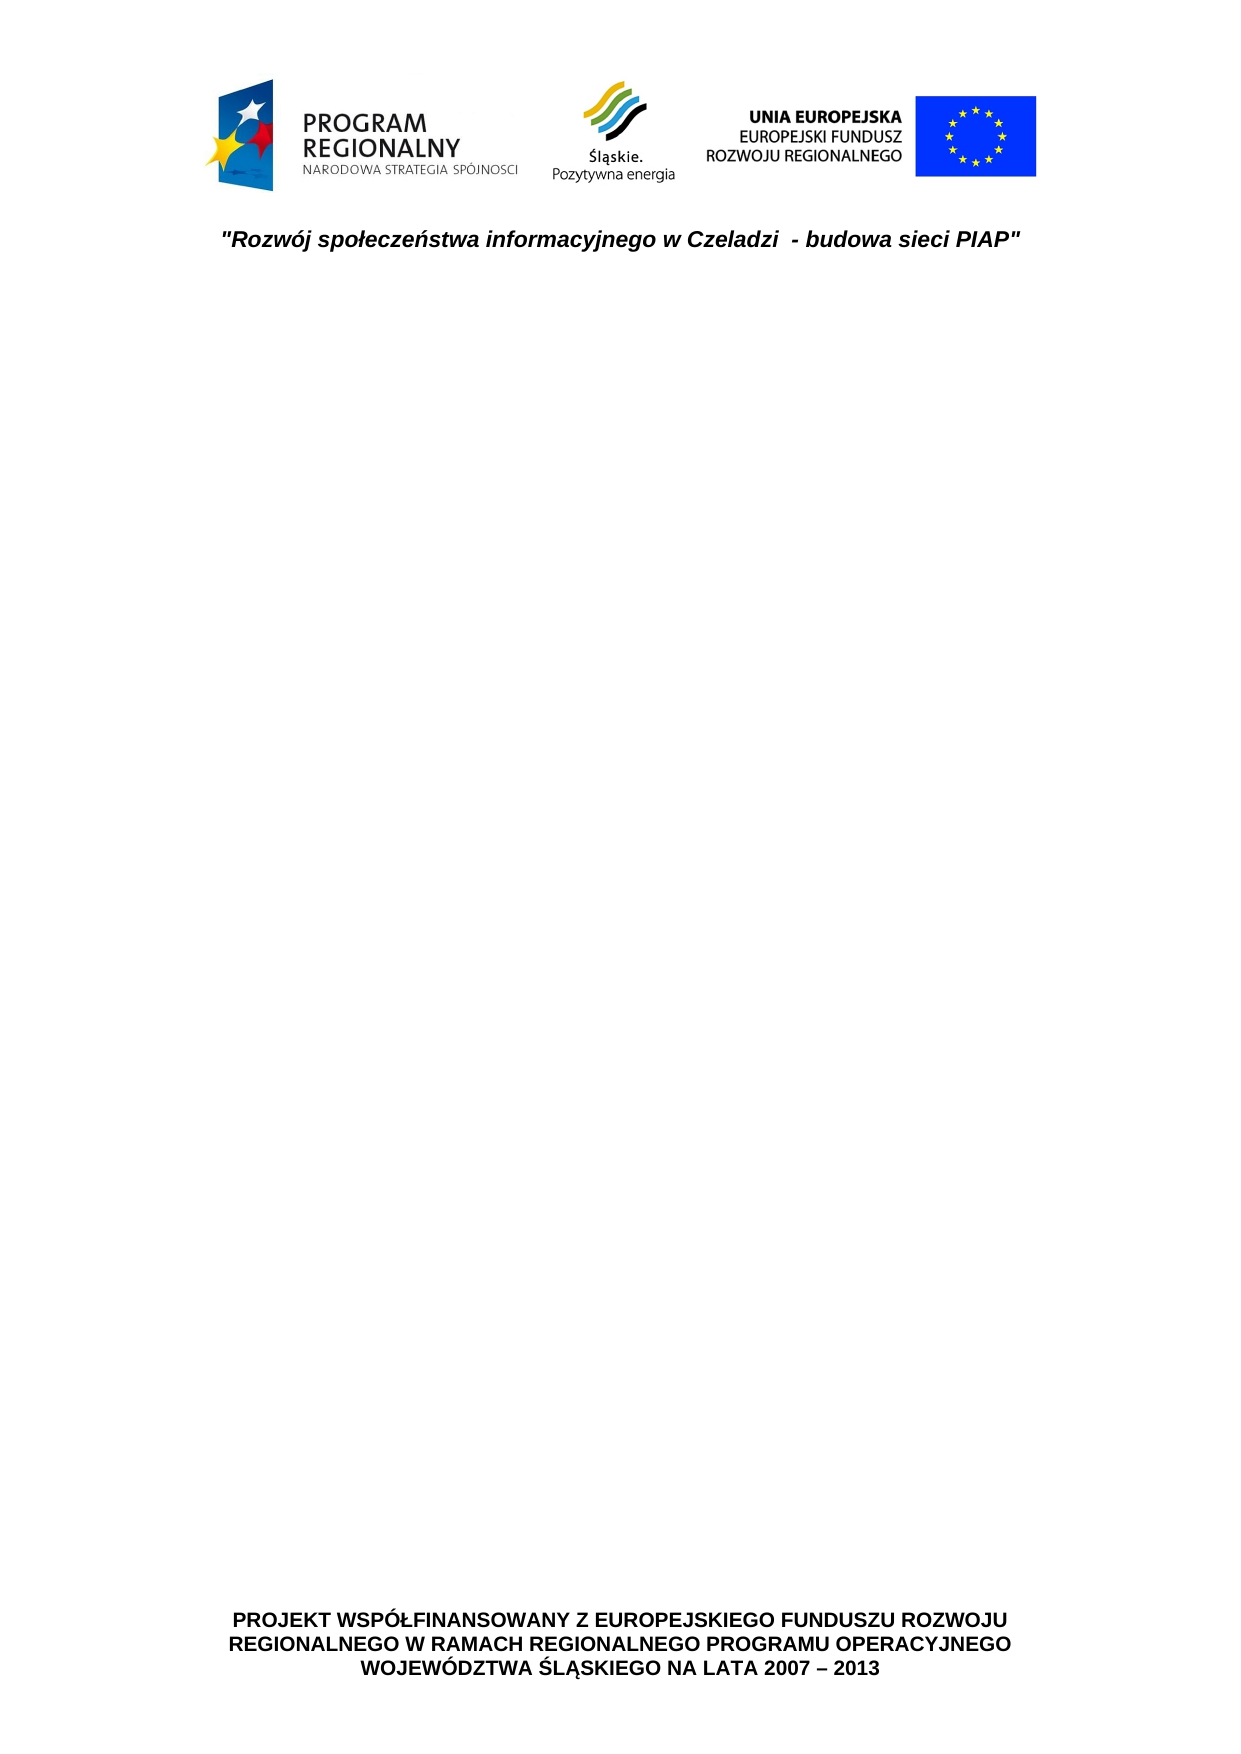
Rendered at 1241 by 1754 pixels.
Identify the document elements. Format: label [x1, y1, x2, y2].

picture [199, 73, 1041, 198]
